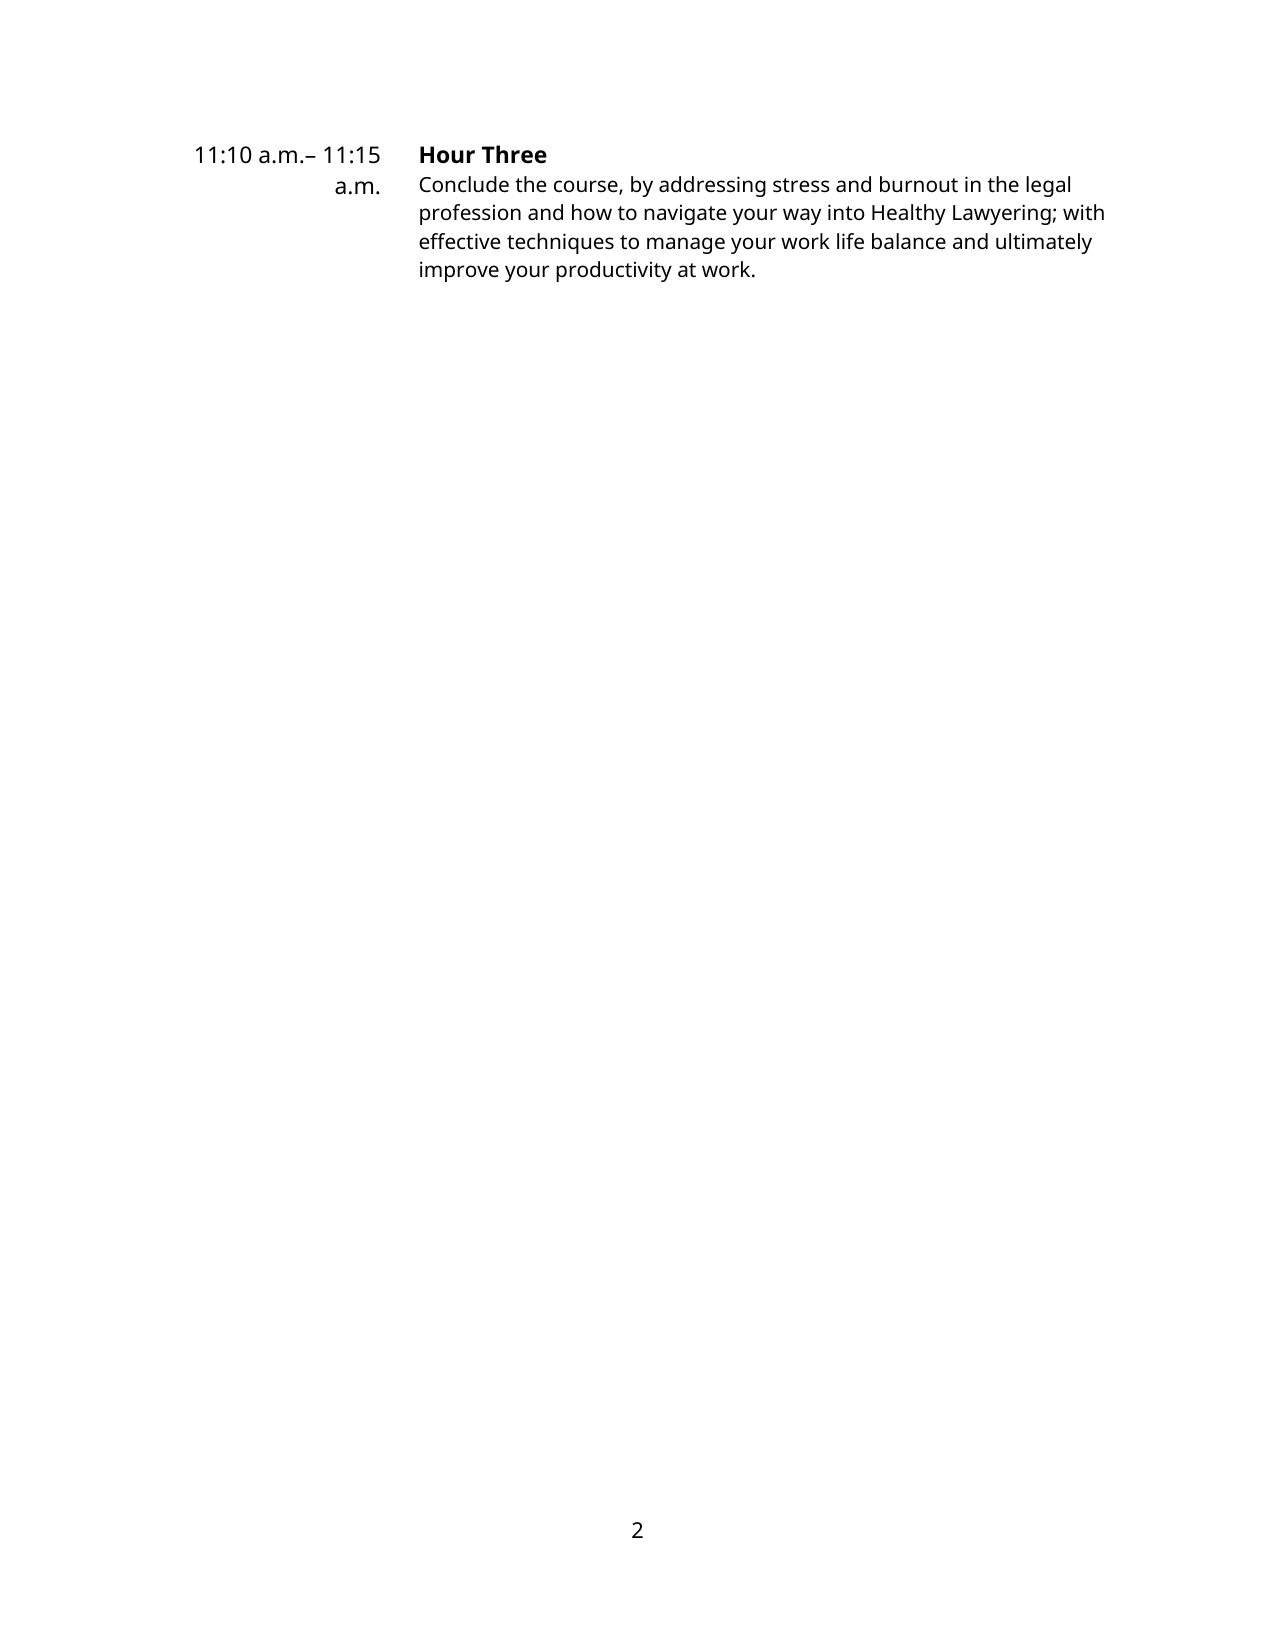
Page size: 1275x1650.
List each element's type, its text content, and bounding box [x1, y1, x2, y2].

table_cell Hour Three Conclude the course, by addressing stress and burnout in the legal profession and how to navigate your way into Healthy Lawyering; with effective techniques to manage your work life balance and ultimately improve your productivity at work. [400, 120, 1125, 334]
table_cell 11:10 a.m.– 11:15 a.m. [150, 120, 399, 334]
